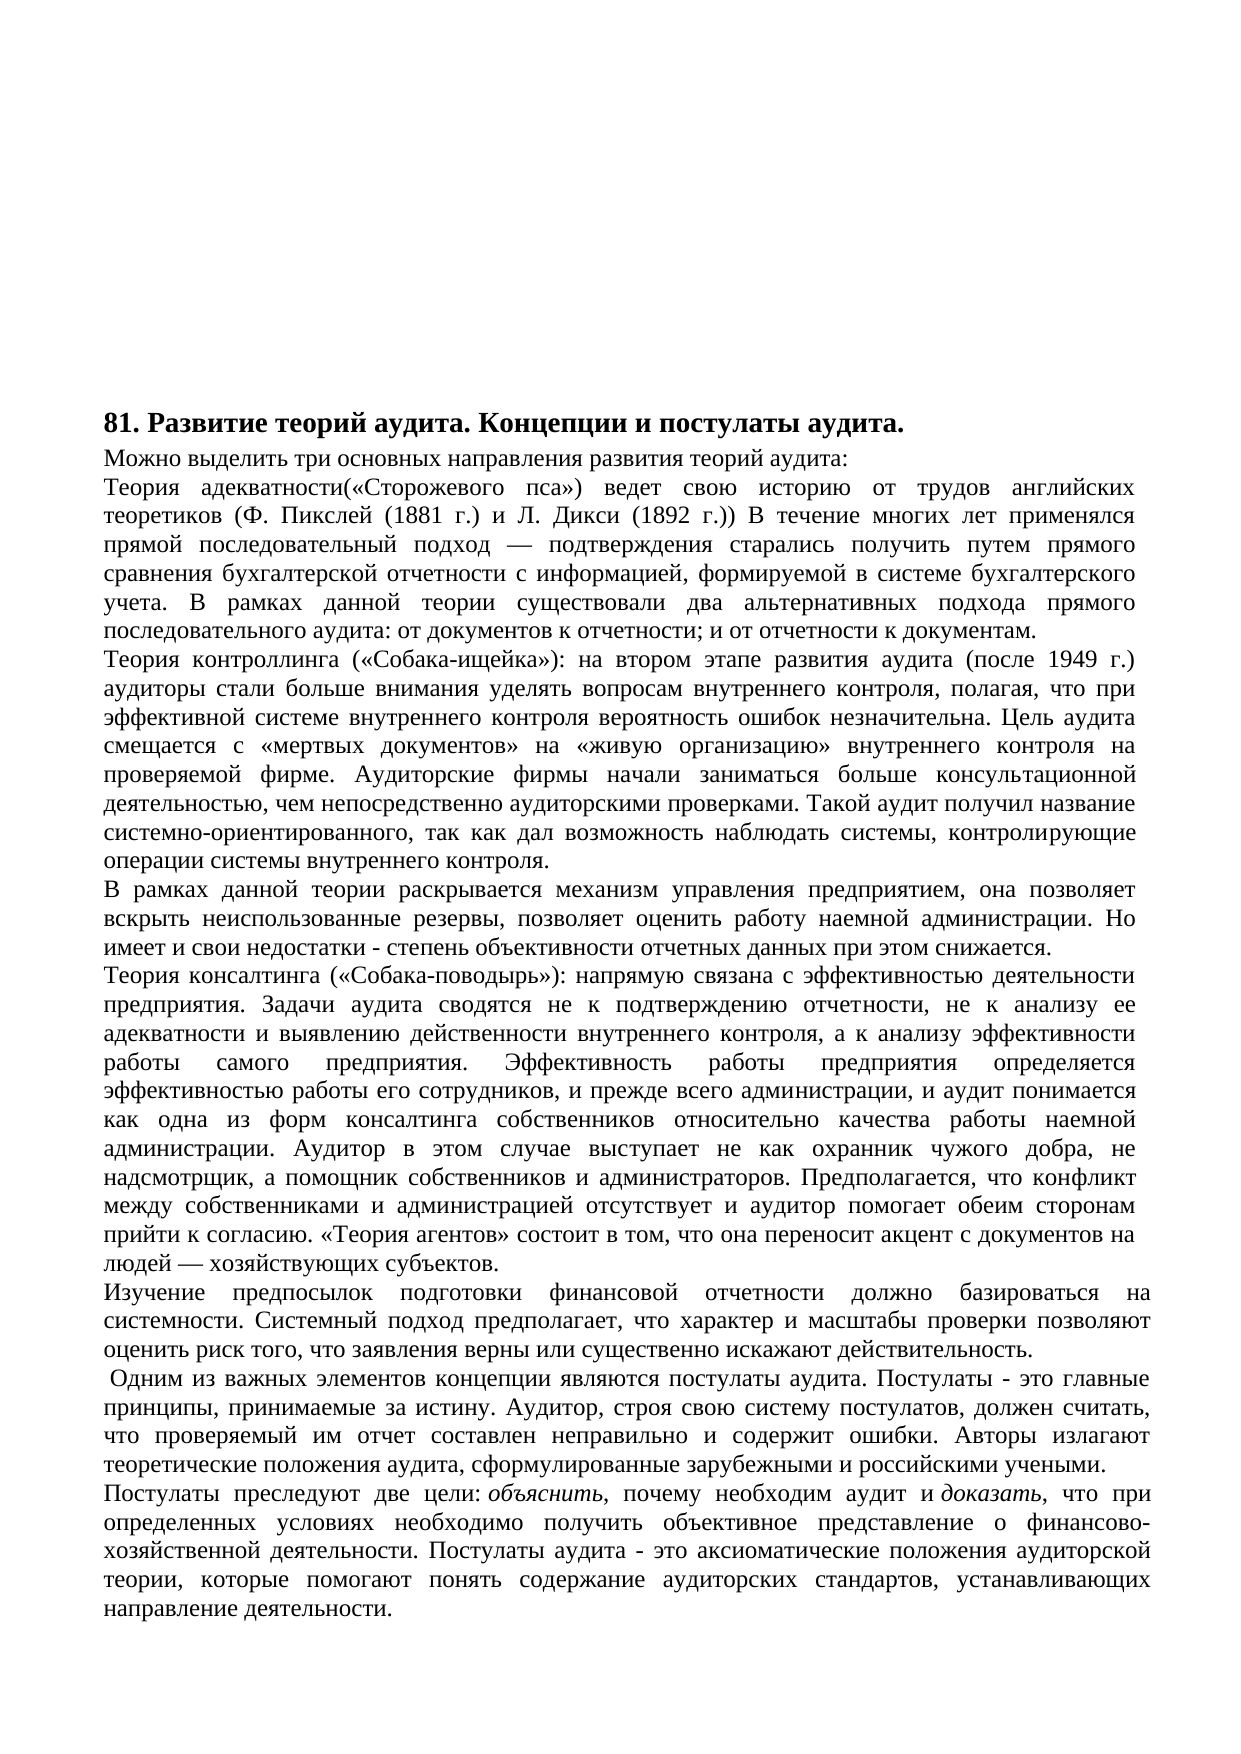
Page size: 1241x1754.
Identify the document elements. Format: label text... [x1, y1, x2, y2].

text Можно выделить три основных направления развития теорий аудита: [103, 443, 1136, 472]
text Теория контроллинга («Собака-ищейка»): на втором этапе развития аудита (после 1949 г.) аудиторы стали больше внимания уделять вопросам внутреннего контроля, полагая, что при эффективной системе внутреннего контроля вероятность ошибок незначительна. Цель аудита смещается с «мертвых документов» на «живую организацию» внутреннего контроля на проверяемой фирме. Аудиторские фирмы начали заниматься больше консультационной деятельностью, чем непосредственно аудиторскими проверками. Такой аудит получил название системно-ориентированного, так как дал возможность наблюдать системы, контролирующие операции системы внутреннего контроля. [103, 644, 1136, 874]
text Теория консалтинга («Собака-поводырь»): напрямую связана с эффективностью деятельности предприятия. Задачи аудита сводятся не к подтверждению отчетности, не к анализу ее адекватности и выявлению действенности внутреннего контроля, а к анализу эффективности работы самого предприятия. Эффективность работы предприятия определяется эффективностью работы его сотрудников, и прежде всего администрации, и аудит понимается как одна из форм консалтинга собственников относительно качества работы наемной администрации. Аудитор в этом случае выступает не как охранник чужого добра, не надсмотрщик, а помощник собственников и администраторов. Предполагается, что конфликт между собственниками и администрацией отсутствует и аудитор помогает обеим сторонам прийти к согласию. «Теория агентов» состоит в том, что она переносит акцент с документов на людей — хозяйствующих субъектов. [103, 960, 1136, 1277]
text Постулаты преследуют две цели: объяснить, почему необходим аудит и доказать, что при определенных условиях необходимо получить объективное представление о финансово-хозяйственной деятельности. Постулаты аудита - это аксиоматические положения аудиторской теории, которые помогают понять содержание аудиторских стандартов, устанавливающих направление деятельности. [103, 1478, 1152, 1622]
text Теория адекватности(«Сторожевого пса») ведет свою историю от трудов английских теоретиков (Ф. Пикслей (1881 г.) и Л. Дикси (1892 г.)) В течение многих лет применялся прямой последовательный подход — подтверждения старались получить путем прямого сравнения бухгалтерской отчетности с информацией, формируемой в системе бухгалтерского учета. В рамках данной теории существовали два альтернативных подхода прямого последовательного аудита: от документов к отчетности; и от отчетности к документам. [103, 472, 1136, 644]
text 81. Развитие теорий аудита. Концепции и постулаты аудита. [103, 406, 1152, 439]
text Одним из важных элементов концепции являются постулаты аудита. Постулаты - это главные принципы, принимаемые за истину. Аудитор, строя свою систему постулатов, должен считать, что проверяемый им отчет составлен неправильно и содержит ошибки. Авторы излагают теоретические положения аудита, сформулированные зарубежными и российскими учеными. [103, 1363, 1152, 1478]
text В рамках данной теории раскрывается механизм управления предприятием, она позволяет вскрыть неиспользованные резервы, позволяет оценить работу наемной администрации. Но имеет и свои недостатки - степень объективности отчетных данных при этом снижается. [103, 874, 1136, 960]
text Изучение предпосылок подготовки финансовой отчетности должно базироваться на системности. Системный подход предполагает, что характер и масштабы проверки позволяют оценить риск того, что заявления верны или существенно искажают действительность. [103, 1277, 1152, 1363]
